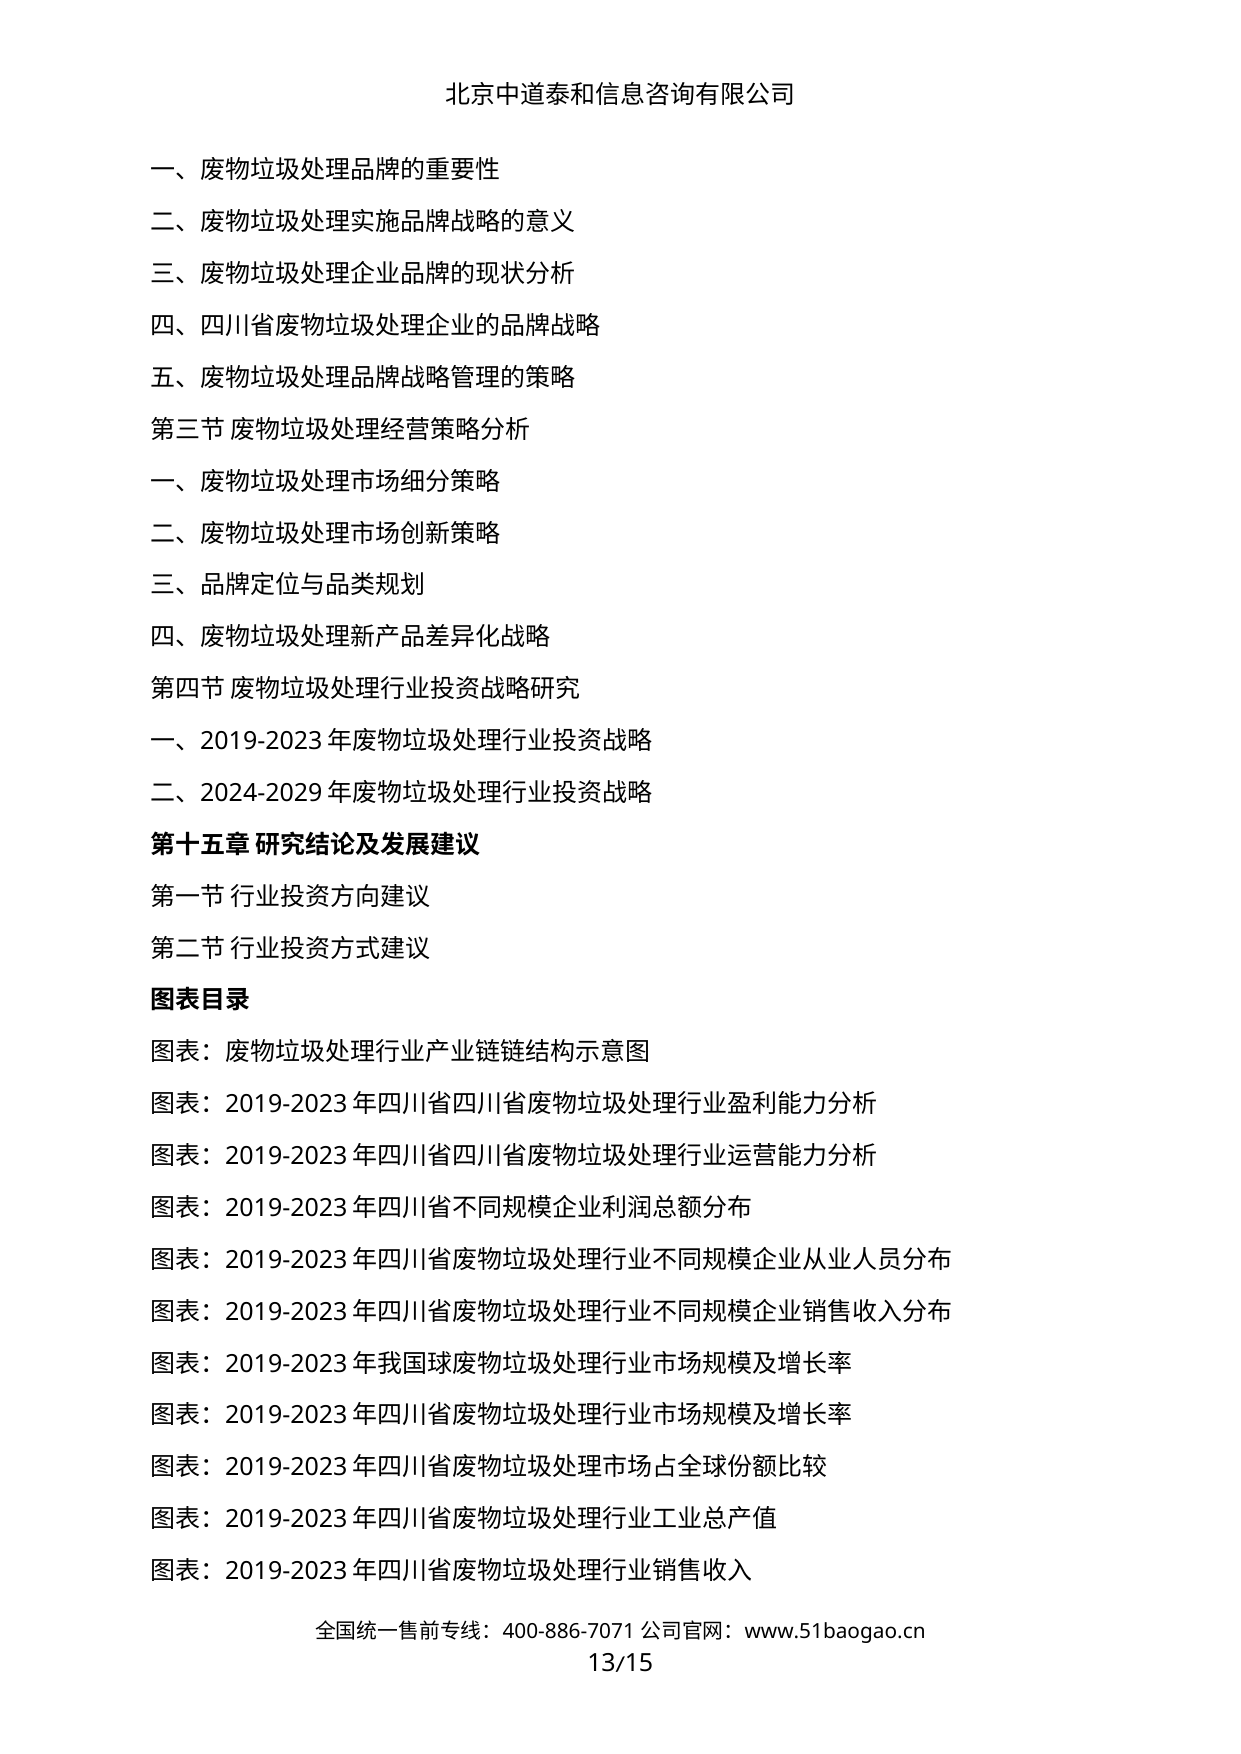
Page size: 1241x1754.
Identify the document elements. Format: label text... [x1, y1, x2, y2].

text 图表：2019-2023年四川省废物垃圾处理行业不同规模企业销售收入分布 [150, 1291, 1090, 1327]
text 三、品牌定位与品类规划 [150, 565, 1090, 601]
text 二、2024-2029年废物垃圾处理行业投资战略 [150, 772, 1090, 809]
text 图表：2019-2023年四川省废物垃圾处理行业市场规模及增长率 [150, 1395, 1090, 1431]
text 图表：2019-2023年四川省废物垃圾处理行业销售收入 [150, 1551, 1090, 1587]
text 图表：2019-2023年四川省四川省废物垃圾处理行业运营能力分析 [150, 1136, 1090, 1172]
text 四、四川省废物垃圾处理企业的品牌战略 [150, 306, 1090, 342]
text 一、废物垃圾处理市场细分策略 [150, 461, 1090, 497]
text 图表：2019-2023年四川省废物垃圾处理市场占全球份额比较 [150, 1447, 1090, 1483]
text 第一节 行业投资方向建议 [150, 876, 1090, 912]
text 一、废物垃圾处理品牌的重要性 [150, 150, 1090, 186]
text 第十五章 研究结论及发展建议 [150, 824, 1090, 861]
text 图表：2019-2023年我国球废物垃圾处理行业市场规模及增长率 [150, 1343, 1090, 1379]
text 三、废物垃圾处理企业品牌的现状分析 [150, 254, 1090, 290]
text 图表：废物垃圾处理行业产业链链结构示意图 [150, 1032, 1090, 1068]
text 图表目录 [150, 980, 1090, 1016]
text 四、废物垃圾处理新产品差异化战略 [150, 617, 1090, 653]
text 图表：2019-2023年四川省废物垃圾处理行业工业总产值 [150, 1499, 1090, 1535]
text 一、2019-2023年废物垃圾处理行业投资战略 [150, 721, 1090, 757]
text 图表：2019-2023年四川省四川省废物垃圾处理行业盈利能力分析 [150, 1084, 1090, 1120]
text 图表：2019-2023年四川省废物垃圾处理行业不同规模企业从业人员分布 [150, 1239, 1090, 1276]
text 图表：2019-2023年四川省不同规模企业利润总额分布 [150, 1187, 1090, 1224]
text 第四节 废物垃圾处理行业投资战略研究 [150, 669, 1090, 705]
text 五、废物垃圾处理品牌战略管理的策略 [150, 357, 1090, 394]
text 第二节 行业投资方式建议 [150, 928, 1090, 964]
text 第三节 废物垃圾处理经营策略分析 [150, 409, 1090, 446]
text 二、废物垃圾处理实施品牌战略的意义 [150, 202, 1090, 238]
text 二、废物垃圾处理市场创新策略 [150, 513, 1090, 549]
